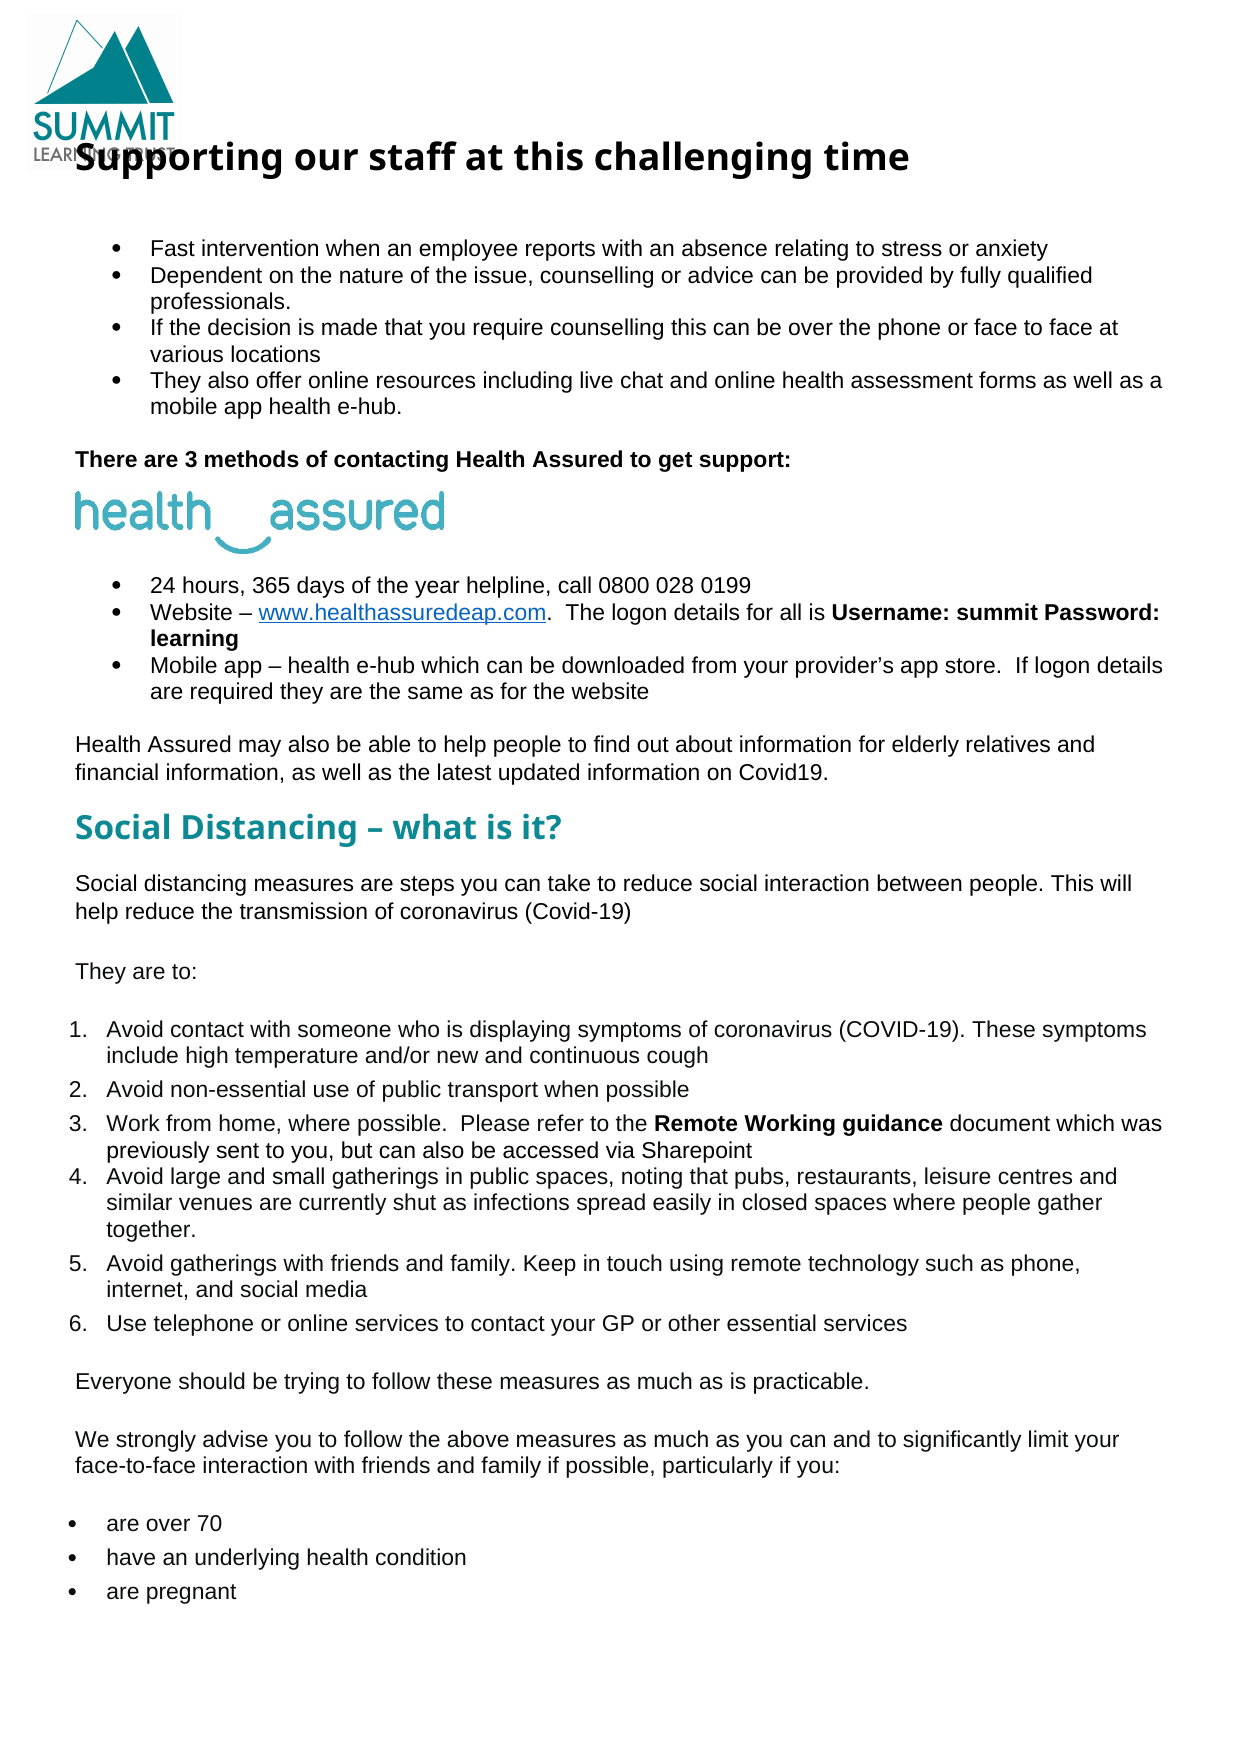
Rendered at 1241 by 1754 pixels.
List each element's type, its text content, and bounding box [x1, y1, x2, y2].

list are over 70 [69, 1509, 1165, 1536]
text Social distancing measures are steps you can take to reduce social interaction between people. This will help reduce the transmission of coronavirus (Covid-19) [75, 870, 1165, 924]
list If the decision is made that you require counselling this can be over the phone or face to face at various locations [112, 314, 1165, 367]
picture [174, 154, 183, 166]
text They are to: [75, 958, 1165, 984]
picture [75, 491, 444, 554]
text Everyone should be trying to follow these measures as much as is practicable. [75, 1368, 1165, 1394]
list Work from home, where possible. Please refer to the Remote Working guidance document which was previously sent to you, but can also be accessed via Sharepoint [69, 1110, 1165, 1163]
list Avoid contact with someone who is displaying symptoms of coronavirus (COVID-19). These symptoms include high temperature and/or new and continuous cough [69, 1016, 1165, 1068]
list Mobile app – health e-hub which can be downloaded from your provider’s app store. If logon details are required they are the same as for the website [112, 652, 1165, 704]
list Dependent on the nature of the issue, counselling or advice can be provided by fully qualified professionals. [112, 262, 1165, 314]
picture [129, 154, 136, 166]
list have an underlying health condition [69, 1544, 1165, 1570]
list Fast intervention when an employee reports with an absence relating to stress or anxiety [112, 235, 1165, 262]
picture [26, 14, 183, 171]
picture [153, 154, 160, 166]
list Avoid non-essential use of public transport when possible [69, 1076, 1165, 1102]
list 24 hours, 365 days of the year helpline, call 0800 028 0199 [112, 572, 1165, 599]
text There are 3 methods of contacting Health Assured to get support: [75, 446, 1165, 472]
list Website – www.healthassuredeap.com. The logon details for all is Username: summit Password: learning [112, 599, 1165, 652]
list Avoid gatherings with friends and family. Keep in touch using remote technology such as phone, internet, and social media [69, 1250, 1165, 1302]
list are pregnant [69, 1578, 1165, 1604]
text We strongly advise you to follow the above measures as much as you can and to significantly limit your face-to-face interaction with friends and family if possible, particularly if you: [75, 1426, 1165, 1478]
list They also offer online resources including live chat and online health assessment forms as well as a mobile app health e-hub. [112, 367, 1165, 420]
text Health Assured may also be able to help people to find out about information for elderly relatives and financial information, as well as the latest updated information on Covid19. [75, 731, 1165, 785]
list Avoid large and small gatherings in public spaces, noting that pubs, restaurants, leisure centres and similar venues are currently shut as infections spread easily in closed spaces where people gather together. [69, 1163, 1165, 1242]
text Social Distancing – what is it? [75, 804, 1165, 849]
list Use telephone or online services to contact your GP or other essential services [69, 1310, 1165, 1337]
